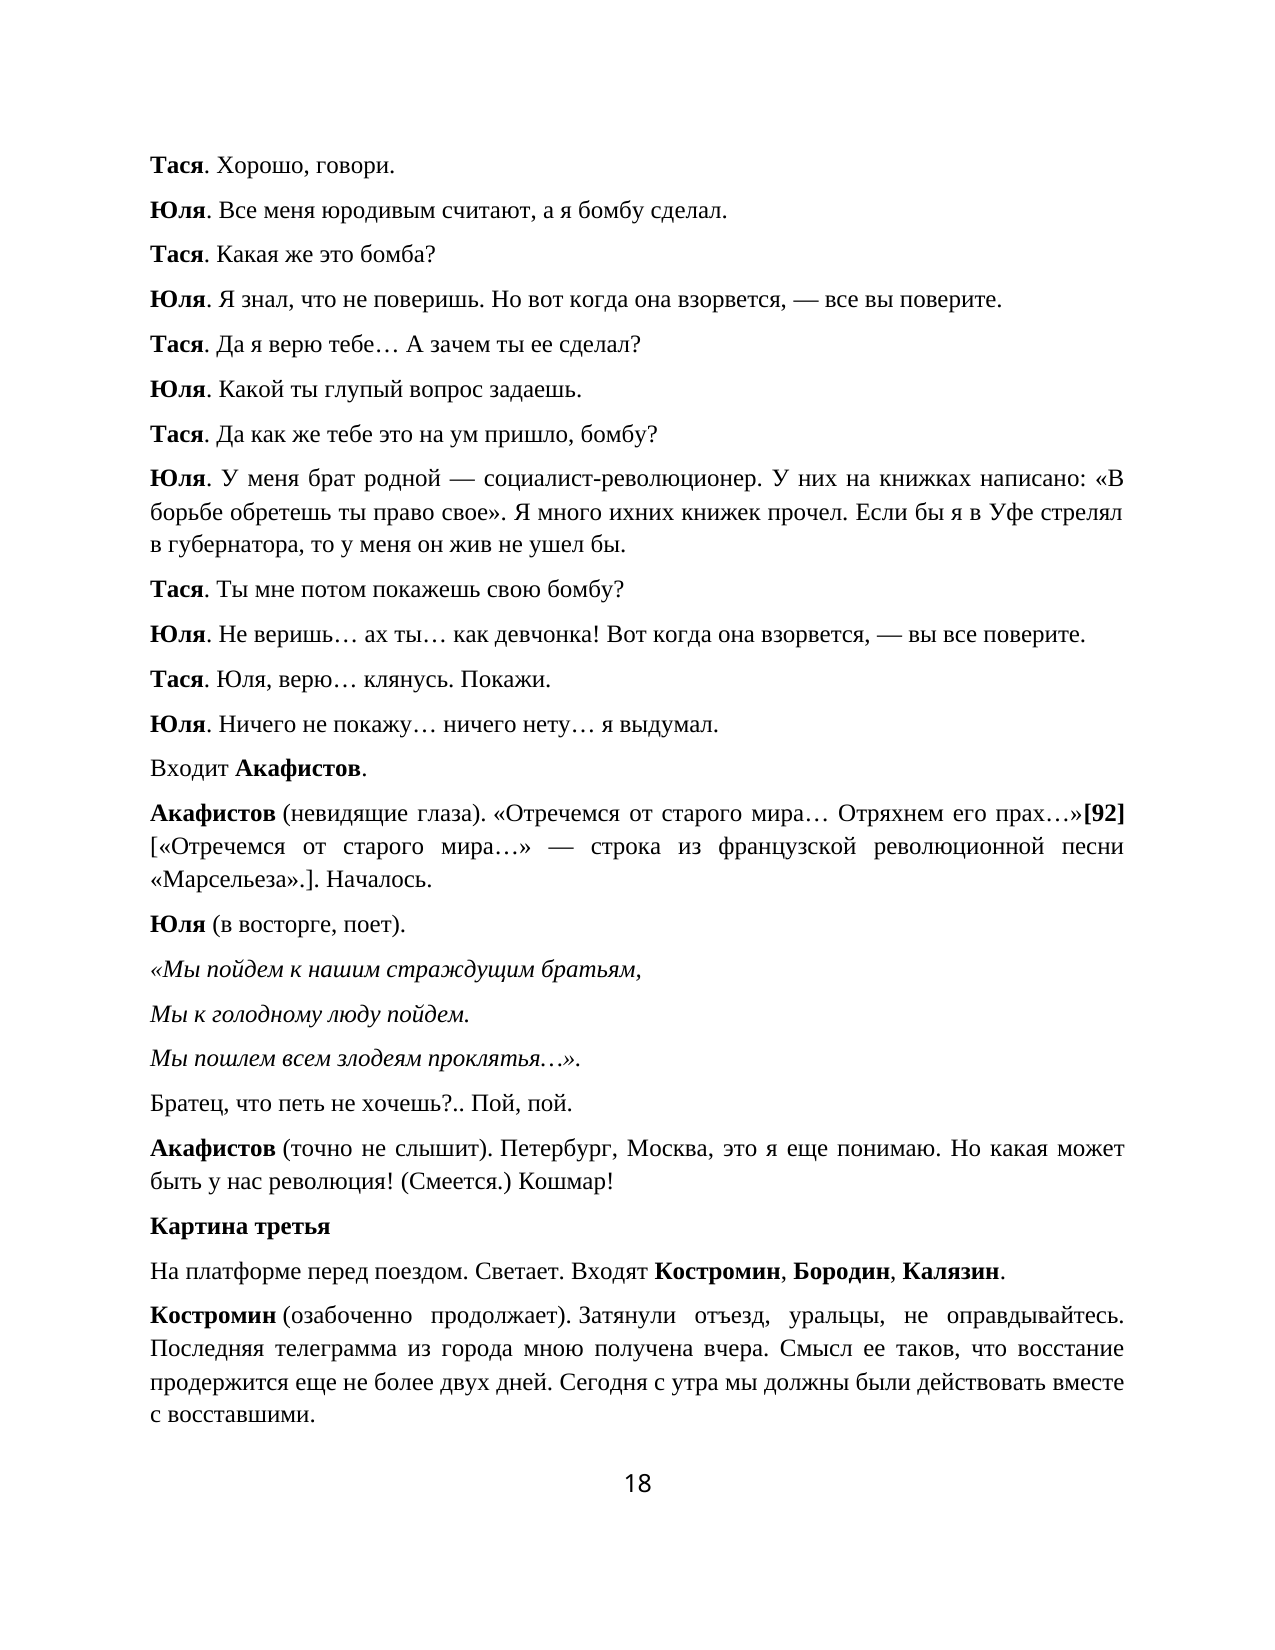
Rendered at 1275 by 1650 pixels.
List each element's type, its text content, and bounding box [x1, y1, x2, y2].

text Юля. Все меня юродивым считают, а я бомбу сделал. [150, 195, 1125, 223]
text Входит Акафистов. [150, 753, 1125, 782]
text «Мы пойдем к нашим страждущим братьям, [150, 954, 1125, 983]
text Юля. Я знал, что не поверишь. Но вот когда она взорвется, — все вы поверите. [150, 284, 1125, 313]
text Тася. Да как же тебе это на ум пришло, бомбу? [150, 419, 1125, 447]
text Юля. Не веришь… ах ты… как девчонка! Вот когда она взорвется, — вы все поверите. [150, 619, 1125, 648]
text Юля. Какой ты глупый вопрос задаешь. [150, 374, 1125, 403]
text Тася. Какая же это бомба? [150, 239, 1125, 268]
text Акафистов (точно не слышит). Петербург, Москва, это я еще понимаю. Но какая может быть у нас революция! (Смеется.) Кошмар! [150, 1133, 1125, 1195]
text Братец, что петь не хочешь?.. Пой, пой. [150, 1088, 1125, 1117]
text Костромин (озабоченно продолжает). Затянули отъезд, уральцы, не оправдывайтесь. Последняя телеграмма из города мною получена вчера. Смысл ее таков, что восстание продержится еще не более двух дней. Сегодня с утра мы должны были действовать вместе с восставшими. [150, 1301, 1125, 1428]
text Акафистов (невидящие глаза). «Отречемся от старого мира… Отряхнем его прах…»[92][«Отречемся от старого мира…» — строка из французской революционной песни «Марсельеза».]. Началось. [150, 798, 1125, 893]
text Юля. У меня брат родной — социалист-революционер. У них на книжках написано: «В борьбе обретешь ты право свое». Я много ихних книжек прочел. Если бы я в Уфе стрелял в губернатора, то у меня он жив не ушел бы. [150, 463, 1125, 558]
text Тася. Хорошо, говори. [150, 150, 1125, 179]
text Юля. Ничего не покажу… ничего нету… я выдумал. [150, 709, 1125, 737]
text На платформе перед поездом. Светает. Входят Костромин, Бородин, Калязин. [150, 1256, 1125, 1284]
text Тася. Да я верю тебе… А зачем ты ее сделал? [150, 329, 1125, 358]
text Мы к голодному люду пойдем. [150, 999, 1125, 1027]
text Тася. Юля, верю… клянусь. Покажи. [150, 664, 1125, 693]
text Тася. Ты мне потом покажешь свою бомбу? [150, 574, 1125, 603]
text Мы пошлем всем злодеям проклятья…». [150, 1043, 1125, 1072]
text Картина третья [150, 1211, 1125, 1240]
text Юля (в восторге, поет). [150, 909, 1125, 938]
